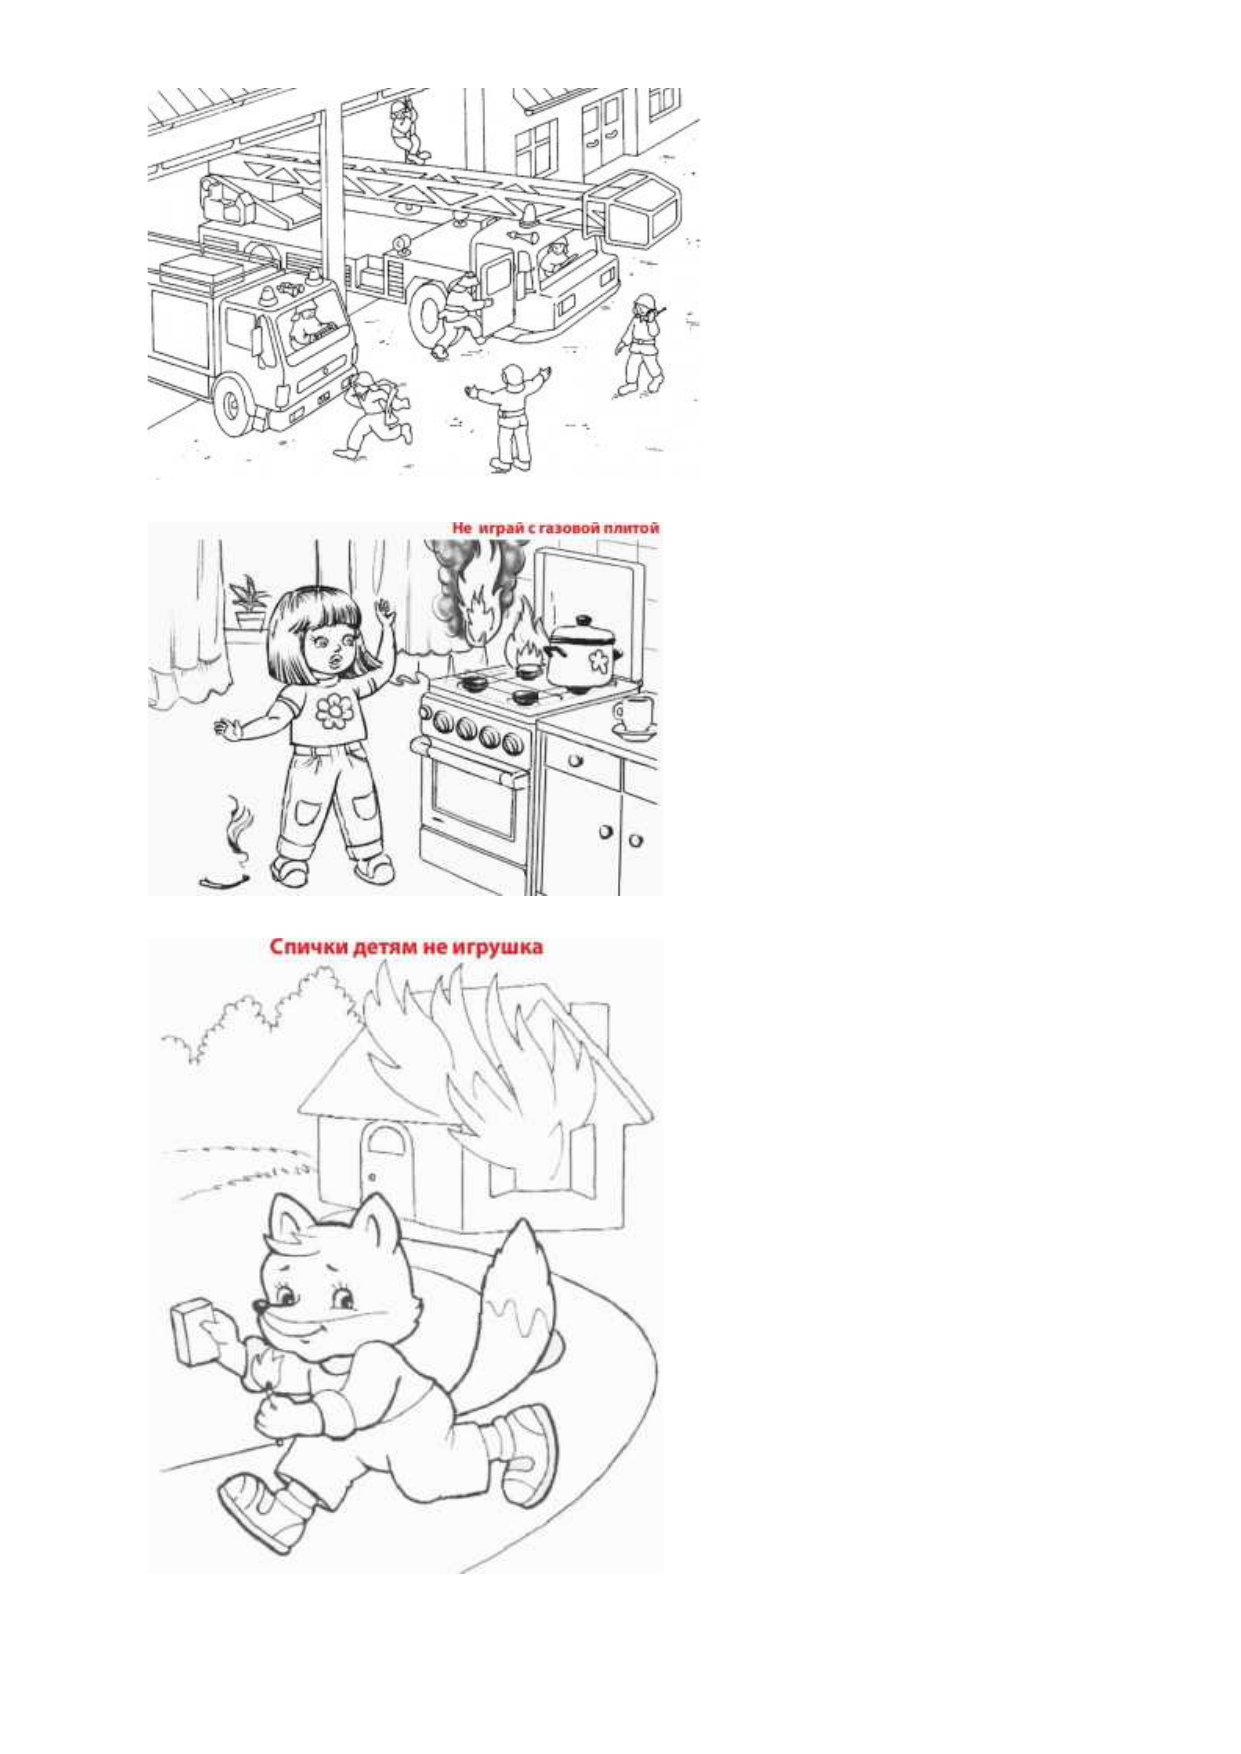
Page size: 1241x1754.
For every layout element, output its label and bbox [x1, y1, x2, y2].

picture [147, 938, 664, 1574]
picture [147, 88, 701, 480]
picture [147, 522, 664, 896]
